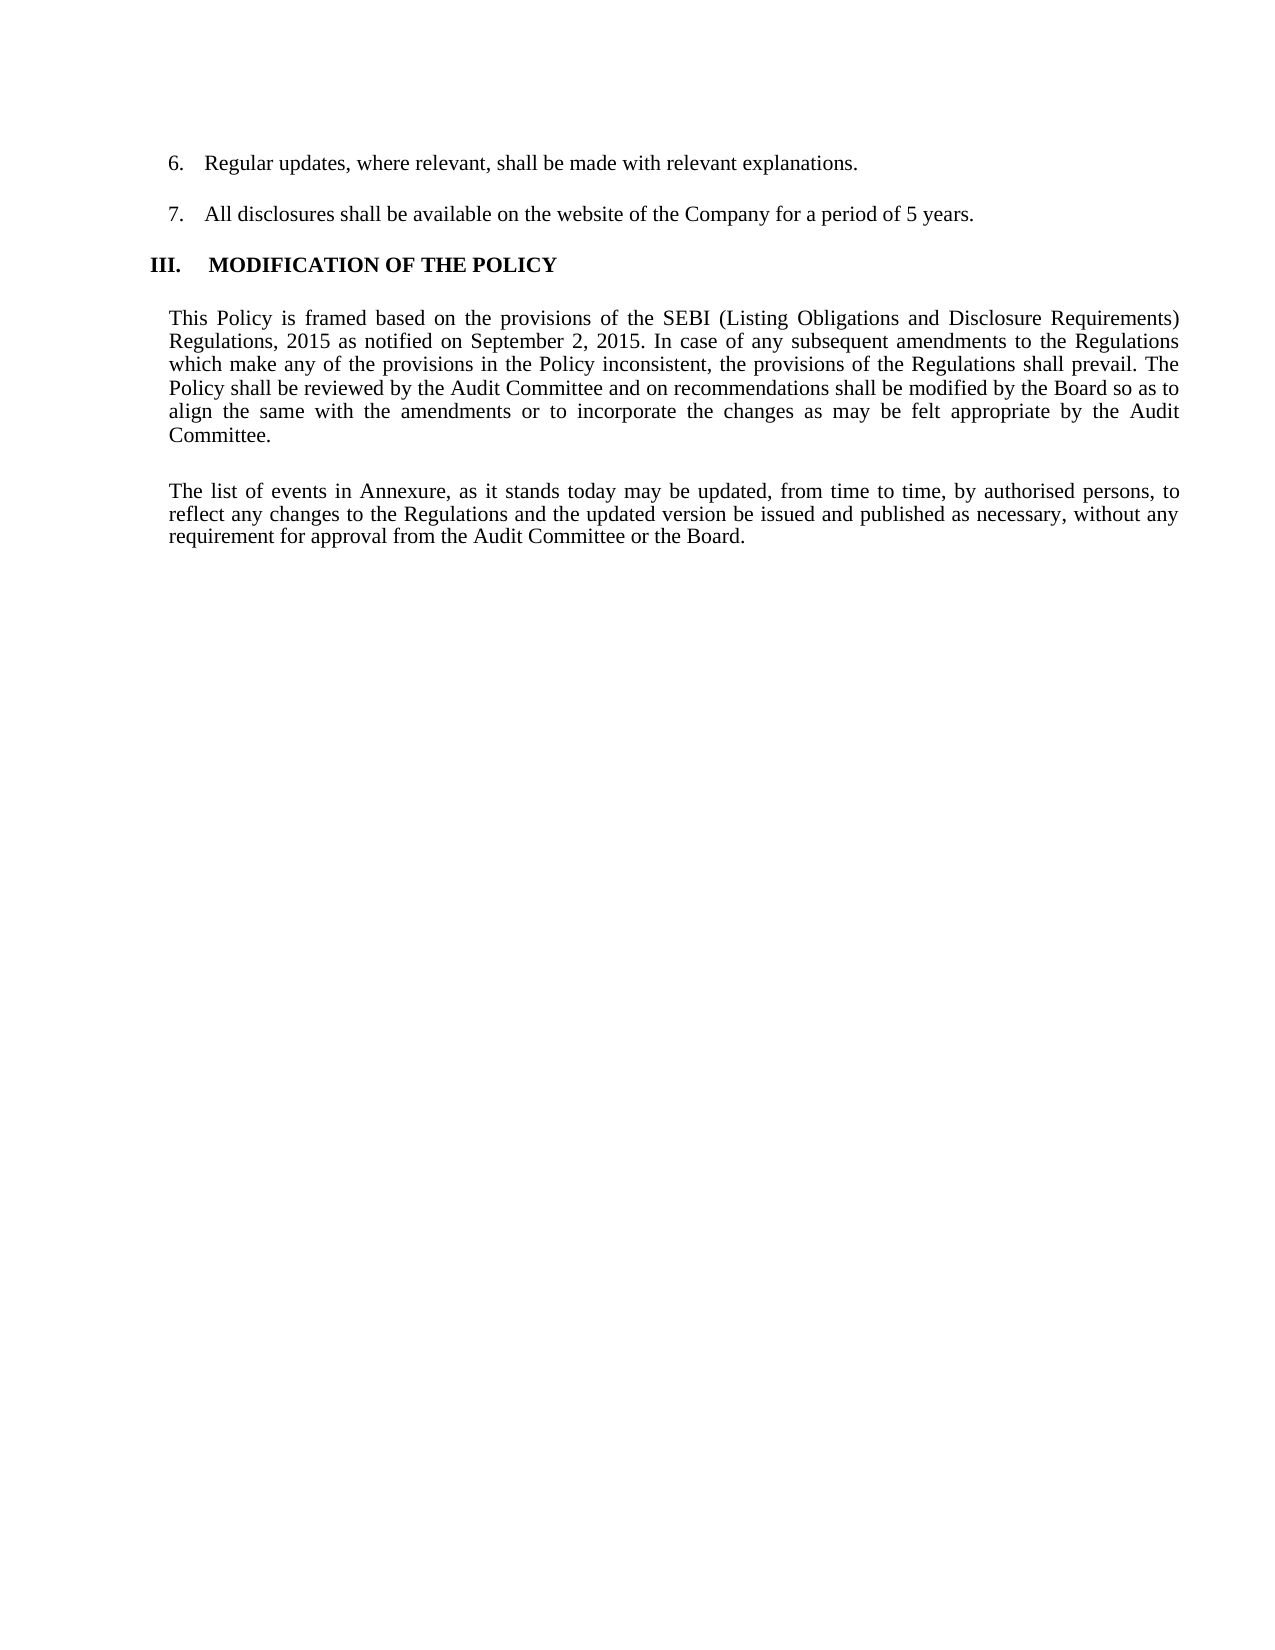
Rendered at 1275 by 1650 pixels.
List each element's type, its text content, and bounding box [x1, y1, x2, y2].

text The list of events in Annexure, as it stands today may be updated, from time to time, by authorised persons, to reflect any changes to the Regulations and the updated version be issued and published as necessary, without any requirement for approval from the Audit Committee or the Board. [169, 481, 1181, 548]
text This Policy is framed based on the provisions of the SEBI (Listing Obligations and Disclosure Requirements) Regulations, 2015 as notified on September 2, 2015. In case of any subsequent amendments to the Regulations which make any of the provisions in the Policy inconsistent, the provisions of the Regulations shall prevail. The Policy shall be reviewed by the Audit Committee and on recommendations shall be modified by the Board so as to align the same with the amendments or to incorporate the changes as may be felt appropriate by the Audit Committee. [169, 306, 1181, 447]
list Regular updates, where relevant, shall be made with relevant explanations. [168, 150, 1181, 175]
list All disclosures shall be available on the website of the Company for a period of 5 years. [168, 201, 1181, 226]
text III. MODIFICATION OF THE POLICY [150, 252, 1181, 277]
